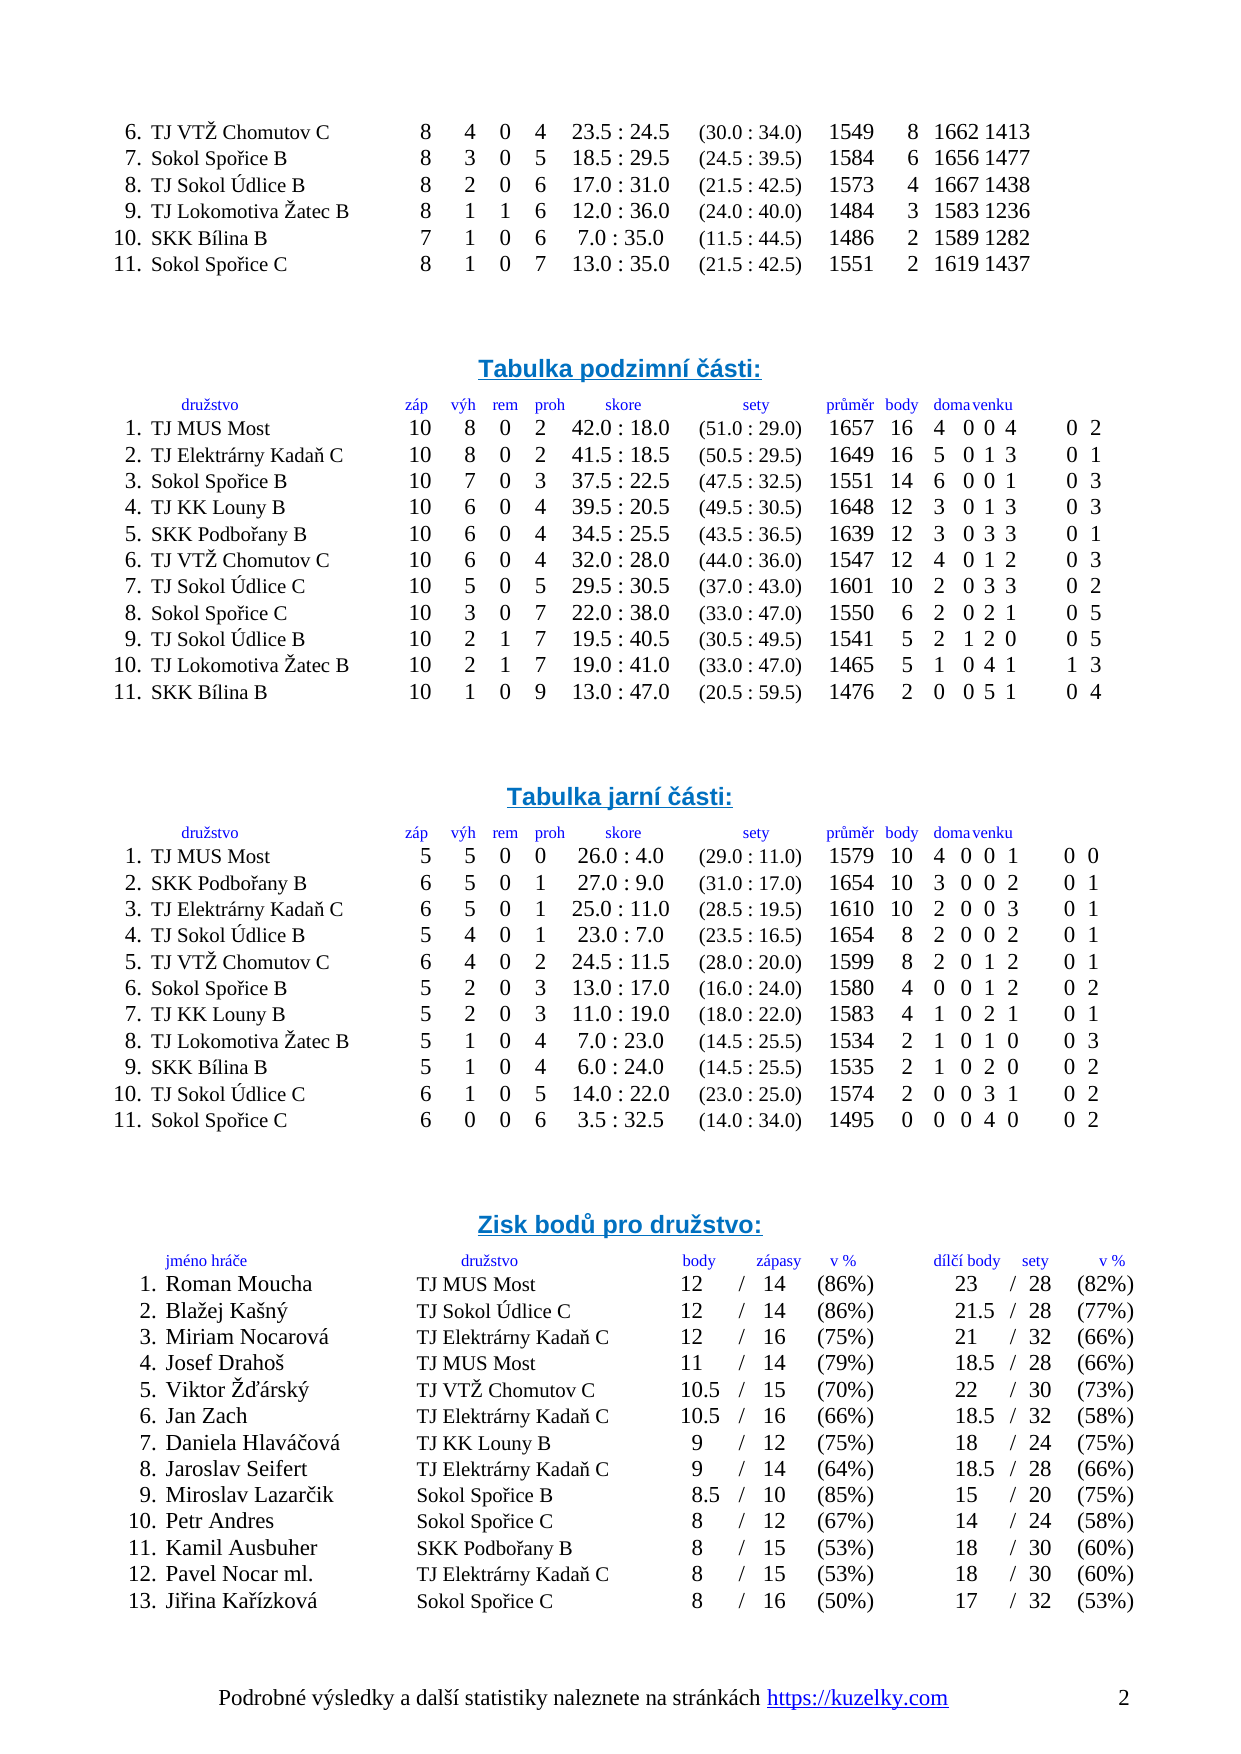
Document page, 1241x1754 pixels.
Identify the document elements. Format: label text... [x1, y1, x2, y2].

text jméno hráče družstvo body zápasy v % dílčí body sety v % [106, 1251, 1134, 1270]
text 4. TJ KK Louny B 10 6 0 4 39.5 : 20.5 (49.5 : 30.5) 1648 12 3 0 1 3 0 3 [106, 493, 1134, 520]
text 11. Kamil Ausbuher SKK Podbořany B 8 / 15 (53%) 18 / 30 (60%) [106, 1534, 1134, 1560]
text 9. Miroslav Lazarčik Sokol Spořice B 8.5 / 10 (85%) 15 / 20 (75%) [106, 1481, 1134, 1508]
text 4. Josef Drahoš TJ MUS Most 11 / 14 (79%) 18.5 / 28 (66%) [106, 1349, 1134, 1376]
text 1. Roman Moucha TJ MUS Most 12 / 14 (86%) 23 / 28 (82%) [106, 1270, 1134, 1297]
text 4. TJ Sokol Údlice B 5 4 0 1 23.0 : 7.0 (23.5 : 16.5) 1654 8 2 0 0 2 0 1 [106, 921, 1134, 948]
text 9. SKK Bílina B 5 1 0 4 6.0 : 24.0 (14.5 : 25.5) 1535 2 1 0 2 0 0 2 [106, 1053, 1134, 1079]
text 10. Petr Andres Sokol Spořice C 8 / 12 (67%) 14 / 24 (58%) [106, 1508, 1134, 1534]
text 2. Blažej Kašný TJ Sokol Údlice C 12 / 14 (86%) 21.5 / 28 (77%) [106, 1297, 1134, 1323]
text 12. Pavel Nocar ml. TJ Elektrárny Kadaň C 8 / 15 (53%) 18 / 30 (60%) [106, 1560, 1134, 1587]
text Tabulka podzimní části: [94, 354, 1145, 383]
text 6. Sokol Spořice B 5 2 0 3 13.0 : 17.0 (16.0 : 24.0) 1580 4 0 0 1 2 0 2 [106, 974, 1134, 1001]
text 8. Sokol Spořice C 10 3 0 7 22.0 : 38.0 (33.0 : 47.0) 1550 6 2 0 2 1 0 5 [106, 599, 1134, 625]
text 6. TJ VTŽ Chomutov C 10 6 0 4 32.0 : 28.0 (44.0 : 36.0) 1547 12 4 0 1 2 0 3 [106, 546, 1134, 572]
text 5. TJ VTŽ Chomutov C 6 4 0 2 24.5 : 11.5 (28.0 : 20.0) 1599 8 2 0 1 2 0 1 [106, 948, 1134, 974]
text 7. Sokol Spořice B 8 3 0 5 18.5 : 29.5 (24.5 : 39.5) 1584 6 1656 1477 [106, 144, 1134, 171]
text družstvo záp výh rem proh skore sety průměr body doma venku [106, 823, 1134, 842]
text 9. TJ Lokomotiva Žatec B 8 1 1 6 12.0 : 36.0 (24.0 : 40.0) 1484 3 1583 1236 [106, 197, 1134, 223]
text Zisk bodů pro družstvo: [94, 1210, 1145, 1239]
text 7. TJ Sokol Údlice C 10 5 0 5 29.5 : 30.5 (37.0 : 43.0) 1601 10 2 0 3 3 0 2 [106, 572, 1134, 599]
text 8. Jaroslav Seifert TJ Elektrárny Kadaň C 9 / 14 (64%) 18.5 / 28 (66%) [106, 1455, 1134, 1481]
text 1. TJ MUS Most 5 5 0 0 26.0 : 4.0 (29.0 : 11.0) 1579 10 4 0 0 1 0 0 [106, 842, 1134, 869]
text 10. TJ Lokomotiva Žatec B 10 2 1 7 19.0 : 41.0 (33.0 : 47.0) 1465 5 1 0 4 1 1 3 [106, 652, 1134, 678]
text 1. TJ MUS Most 10 8 0 2 42.0 : 18.0 (51.0 : 29.0) 1657 16 4 0 0 4 0 2 [106, 414, 1134, 441]
text 2. TJ Elektrárny Kadaň C 10 8 0 2 41.5 : 18.5 (50.5 : 29.5) 1649 16 5 0 1 3 0 1 [106, 441, 1134, 467]
text 6. Jan Zach TJ Elektrárny Kadaň C 10.5 / 16 (66%) 18.5 / 32 (58%) [106, 1402, 1134, 1428]
text 10. SKK Bílina B 7 1 0 6 7.0 : 35.0 (11.5 : 44.5) 1486 2 1589 1282 [106, 223, 1134, 250]
text 9. TJ Sokol Údlice B 10 2 1 7 19.5 : 40.5 (30.5 : 49.5) 1541 5 2 1 2 0 0 5 [106, 625, 1134, 652]
text 3. Miriam Nocarová TJ Elektrárny Kadaň C 12 / 16 (75%) 21 / 32 (66%) [106, 1323, 1134, 1349]
text 3. Sokol Spořice B 10 7 0 3 37.5 : 22.5 (47.5 : 32.5) 1551 14 6 0 0 1 0 3 [106, 467, 1134, 493]
text 11. SKK Bílina B 10 1 0 9 13.0 : 47.0 (20.5 : 59.5) 1476 2 0 0 5 1 0 4 [106, 678, 1134, 704]
text 5. Viktor Žďárský TJ VTŽ Chomutov C 10.5 / 15 (70%) 22 / 30 (73%) [106, 1376, 1134, 1402]
text 3. TJ Elektrárny Kadaň C 6 5 0 1 25.0 : 11.0 (28.5 : 19.5) 1610 10 2 0 0 3 0 1 [106, 895, 1134, 921]
text 13. Jiřina Kařízková Sokol Spořice C 8 / 16 (50%) 17 / 32 (53%) [106, 1587, 1134, 1613]
text 11. Sokol Spořice C 6 0 0 6 3.5 : 32.5 (14.0 : 34.0) 1495 0 0 0 4 0 0 2 [106, 1106, 1134, 1132]
text 5. SKK Podbořany B 10 6 0 4 34.5 : 25.5 (43.5 : 36.5) 1639 12 3 0 3 3 0 1 [106, 520, 1134, 546]
text 10. TJ Sokol Údlice C 6 1 0 5 14.0 : 22.0 (23.0 : 25.0) 1574 2 0 0 3 1 0 2 [106, 1079, 1134, 1106]
text 8. TJ Sokol Údlice B 8 2 0 6 17.0 : 31.0 (21.5 : 42.5) 1573 4 1667 1438 [106, 171, 1134, 197]
text 11. Sokol Spořice C 8 1 0 7 13.0 : 35.0 (21.5 : 42.5) 1551 2 1619 1437 [106, 250, 1134, 276]
text 6. TJ VTŽ Chomutov C 8 4 0 4 23.5 : 24.5 (30.0 : 34.0) 1549 8 1662 1413 [106, 118, 1134, 144]
text Tabulka jarní části: [94, 782, 1145, 811]
text 7. Daniela Hlaváčová TJ KK Louny B 9 / 12 (75%) 18 / 24 (75%) [106, 1428, 1134, 1455]
text družstvo záp výh rem proh skore sety průměr body doma venku [106, 395, 1134, 414]
text 2. SKK Podbořany B 6 5 0 1 27.0 : 9.0 (31.0 : 17.0) 1654 10 3 0 0 2 0 1 [106, 869, 1134, 895]
text 8. TJ Lokomotiva Žatec B 5 1 0 4 7.0 : 23.0 (14.5 : 25.5) 1534 2 1 0 1 0 0 3 [106, 1027, 1134, 1053]
text 7. TJ KK Louny B 5 2 0 3 11.0 : 19.0 (18.0 : 22.0) 1583 4 1 0 2 1 0 1 [106, 1001, 1134, 1027]
